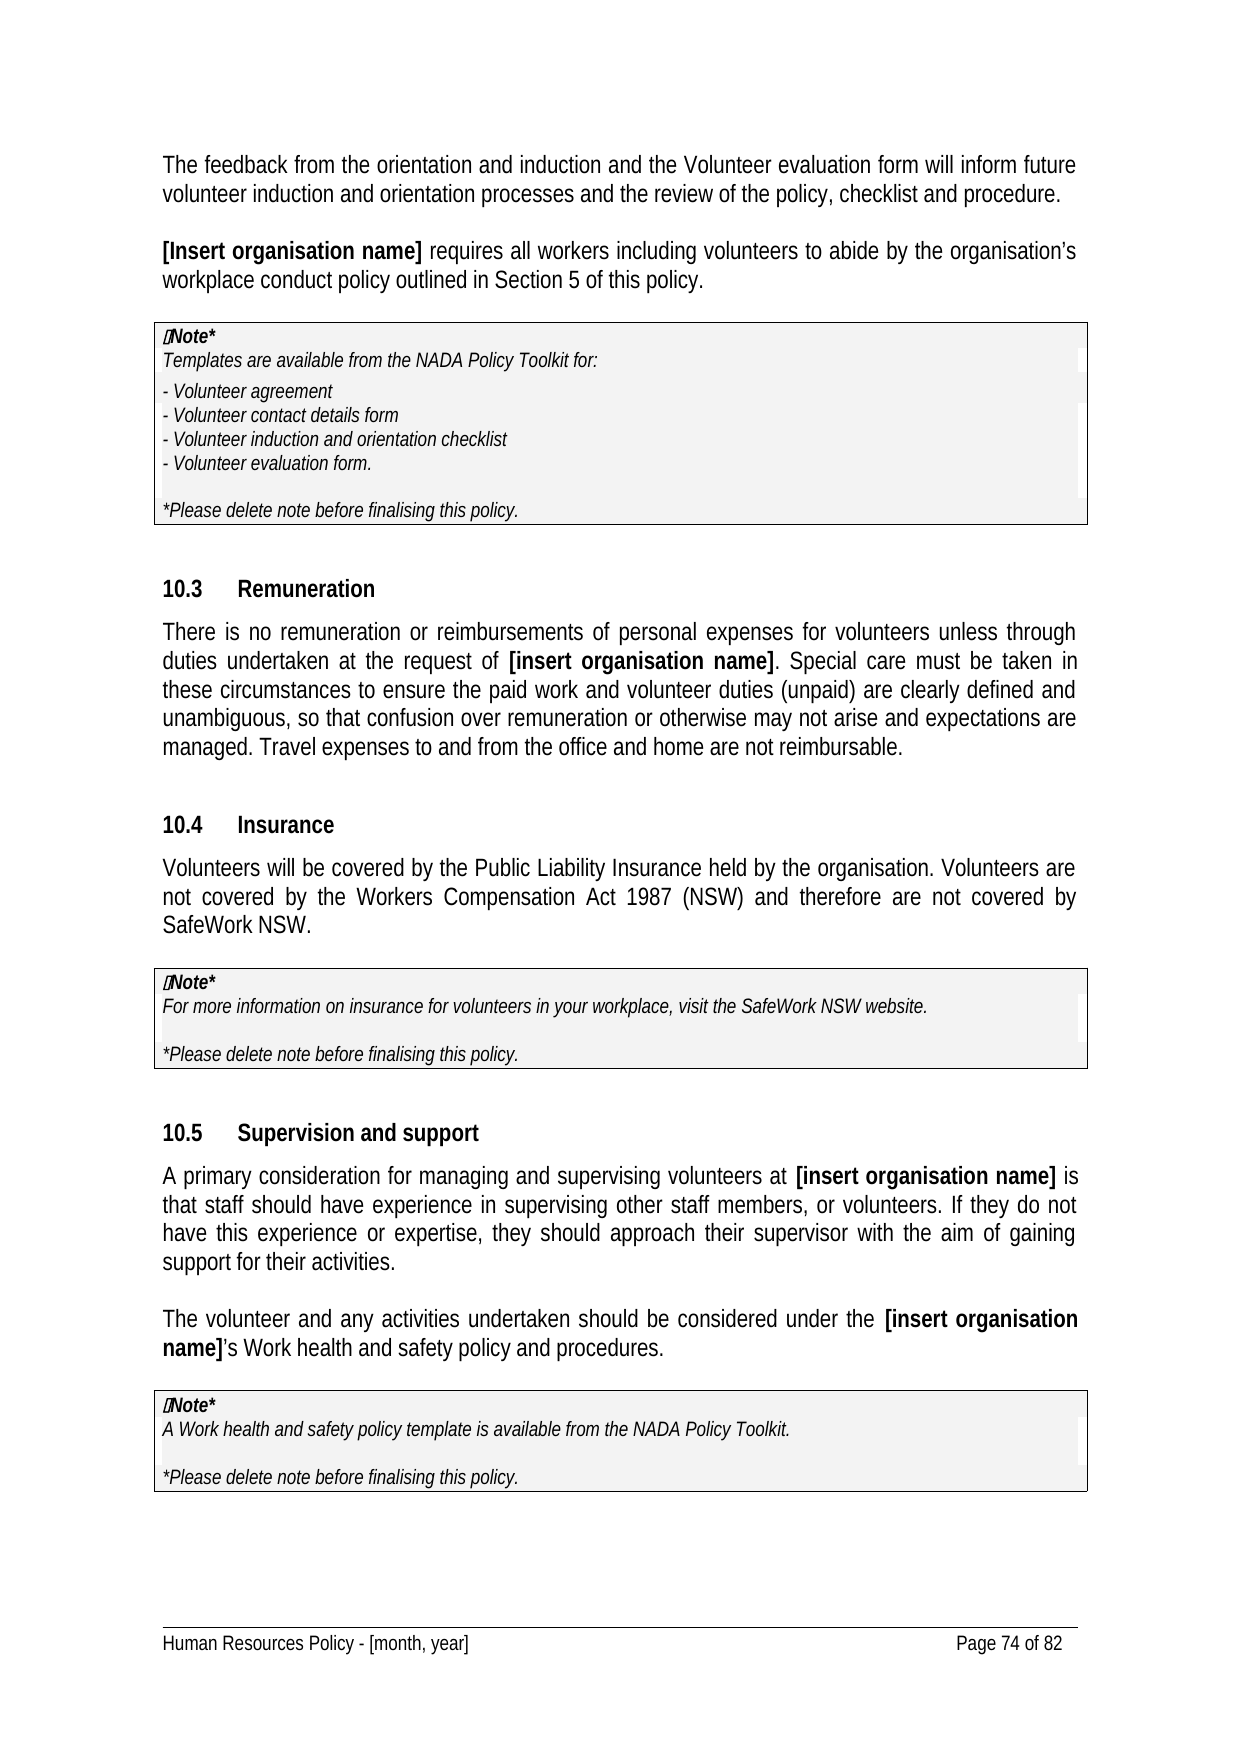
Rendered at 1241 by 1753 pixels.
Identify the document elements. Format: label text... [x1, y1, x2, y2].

text Note* [155, 1391, 1087, 1417]
text There is no remuneration or reimbursements of personal expenses for volunteers unless through duties undertaken at the request of [insert organisation name]. Special care must be taken in these circumstances to ensure the paid work and volunteer duties (unpaid) are clearly defined and unambiguous, so that confusion over remuneration or otherwise may not arise and expectations are managed. Travel expenses to and from the office and home are not reimbursable. [162, 617, 1078, 761]
text Volunteers will be covered by the Public Liability Insurance held by the organisation. Volunteers are not covered by the Workers Compensation Act 1987 (NSW) and therefore are not covered by SafeWork NSW. [162, 853, 1078, 939]
text The feedback from the orientation and induction and the Volunteer evaluation form will inform future volunteer induction and orientation processes and the review of the policy, checklist and procedure. [162, 150, 1078, 207]
text - Volunteer contact details form [162, 403, 1078, 427]
text - Volunteer evaluation form. [162, 451, 1078, 474]
subtitle 10.3 Remuneration [162, 574, 1078, 603]
text - Volunteer agreement [155, 376, 1087, 403]
text *Please delete note before finalising this policy. [155, 1039, 1087, 1068]
text A Work health and safety policy template is available from the NADA Policy Toolkit. [162, 1417, 1078, 1441]
text A primary consideration for managing and supervising volunteers at [insert organisation name] is that staff should have experience in supervising other staff members, or volunteers. If they do not have this experience or expertise, they should approach their supervisor with the aim of gaining support for their activities. [162, 1161, 1078, 1276]
text Note* [155, 323, 1087, 348]
subtitle 10.4 Insurance [162, 810, 1078, 839]
text *Please delete note before finalising this policy. [155, 1462, 1087, 1491]
text Note* [155, 969, 1087, 994]
text Templates are available from the NADA Policy Toolkit for: [162, 348, 1078, 372]
text The volunteer and any activities undertaken should be considered under the [insert organisation name]’s Work health and safety policy and procedures. [162, 1304, 1078, 1362]
text [Insert organisation name] requires all workers including volunteers to abide by the organisation’s workplace conduct policy outlined in Section 5 of this policy. [162, 236, 1078, 293]
text - Volunteer induction and orientation checklist [162, 427, 1078, 451]
text For more information on insurance for volunteers in your workplace, visit the SafeWork NSW website. [162, 994, 1078, 1018]
text *Please delete note before finalising this policy. [155, 496, 1087, 524]
subtitle 10.5 Supervision and support [162, 1118, 1078, 1147]
